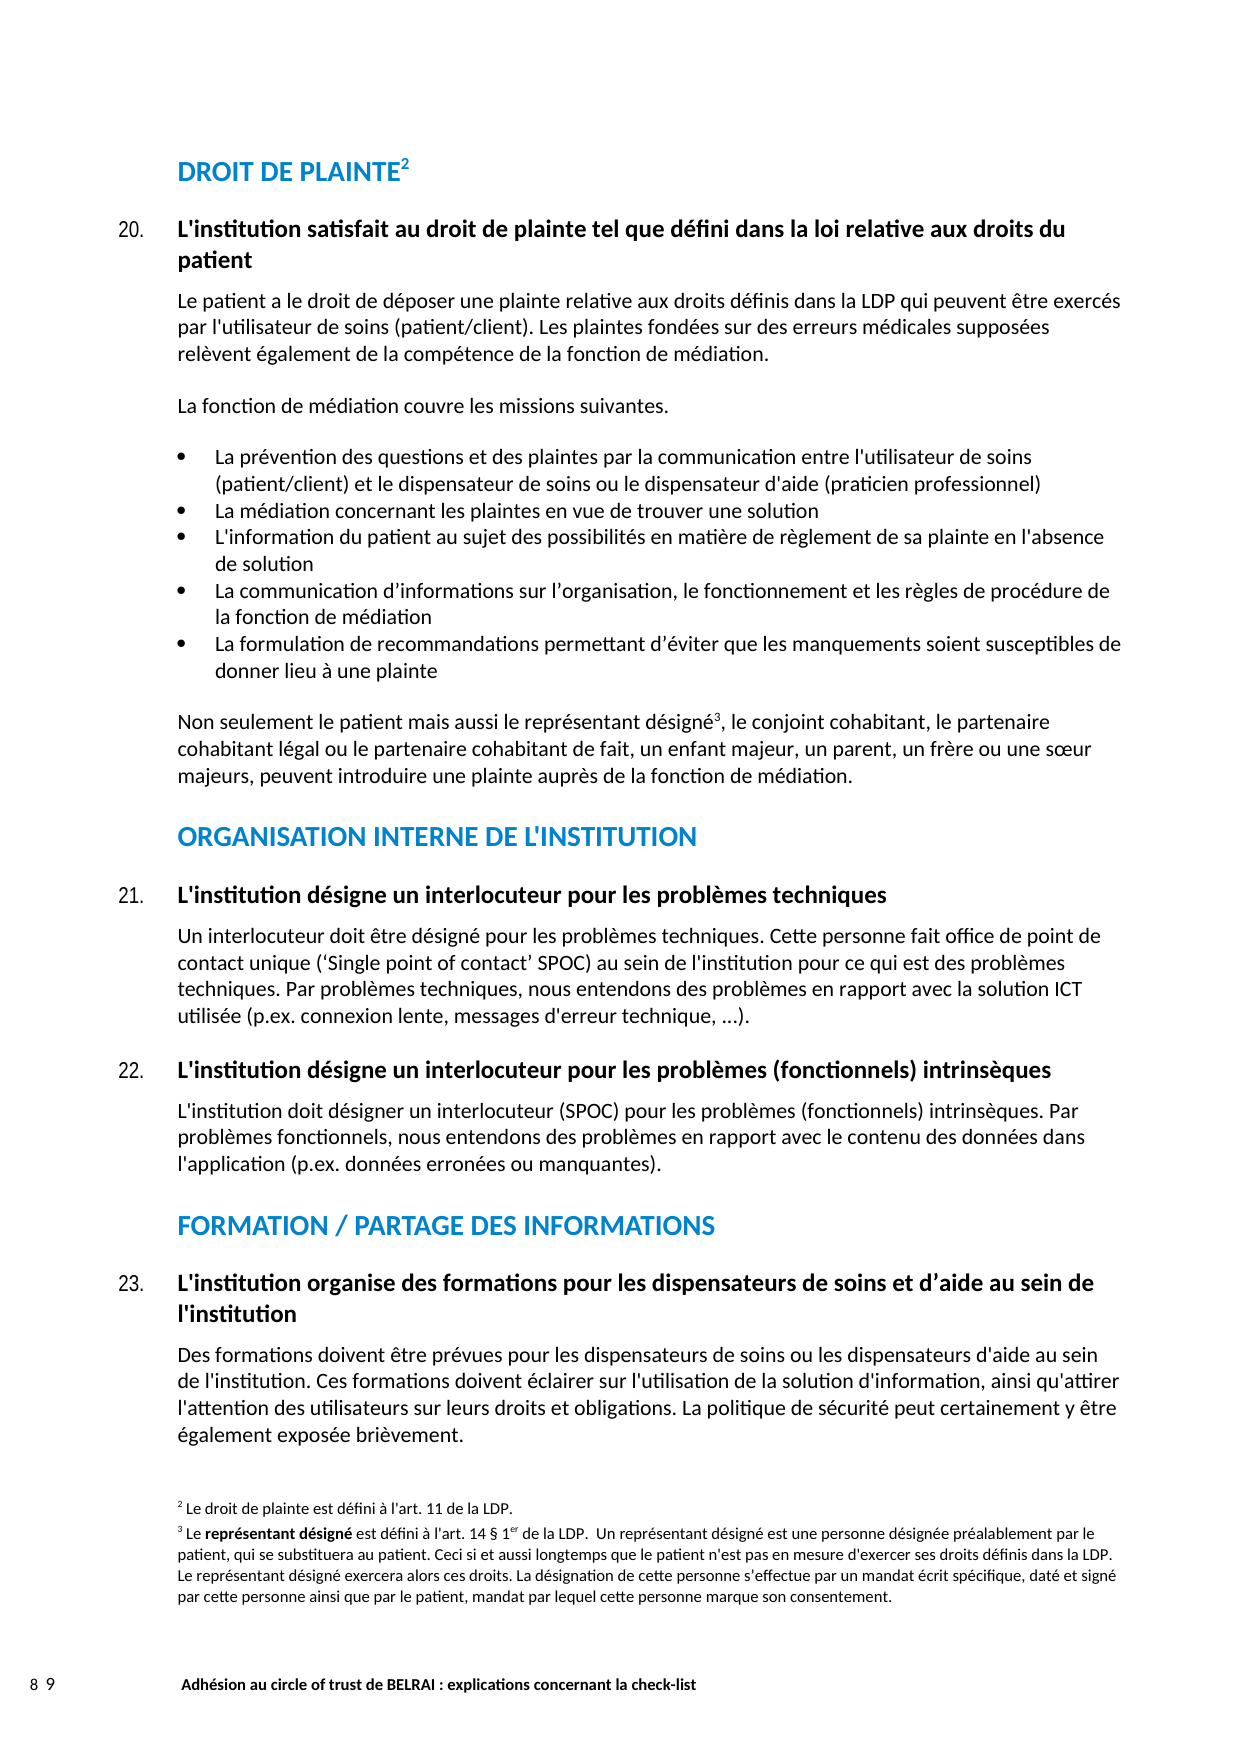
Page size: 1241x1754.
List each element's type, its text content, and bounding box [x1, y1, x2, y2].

subtitle L'institution désigne un interlocuteur pour les problèmes techniques [118, 879, 1122, 910]
subtitle L'institution organise des formations pour les dispensateurs de soins et d’aide au sein de l'institution [118, 1267, 1122, 1328]
subtitle Droit de plainte [177, 148, 1122, 188]
text Des formations doivent être prévues pour les dispensateurs de soins ou les dispensateurs d'aide au sein de l'institution. Ces formations doivent éclairer sur l'utilisation de la solution d'information, ainsi qu'attirer l'attention des utilisateurs sur leurs droits et obligations. La politique de sécurité peut certainement y être également exposée brièvement. [177, 1341, 1122, 1448]
text L'institution doit désigner un interlocuteur (SPOC) pour les problèmes (fonctionnels) intrinsèques. Par problèmes fonctionnels, nous entendons des problèmes en rapport avec le contenu des données dans l'application (p.ex. données erronées ou manquantes). [177, 1097, 1122, 1177]
list La communication d’informations sur l’organisation, le fonctionnement et les règles de procédure de la fonction de médiation [177, 577, 1122, 630]
subtitle Formation / partage des informations [177, 1202, 1122, 1242]
subtitle Organisation interne de l'institution [177, 813, 1122, 854]
list La médiation concernant les plaintes en vue de trouver une solution [177, 497, 1122, 523]
subtitle L'institution satisfait au droit de plainte tel que défini dans la loi relative aux droits du patient [118, 213, 1122, 274]
text Non seulement le patient mais aussi le représentant désigné, le conjoint cohabitant, le partenaire cohabitant légal ou le partenaire cohabitant de fait, un enfant majeur, un parent, un frère ou une sœur majeurs, peuvent introduire une plainte auprès de la fonction de médiation. [177, 708, 1122, 788]
subtitle L'institution désigne un interlocuteur pour les problèmes (fonctionnels) intrinsèques [118, 1054, 1122, 1084]
text Un interlocuteur doit être désigné pour les problèmes techniques. Cette personne fait office de point de contact unique (‘Single point of contact’ SPOC) au sein de l'institution pour ce qui est des problèmes techniques. Par problèmes techniques, nous entendons des problèmes en rapport avec la solution ICT utilisée (p.ex. connexion lente, messages d'erreur technique, ...). [177, 922, 1122, 1029]
list L'information du patient au sujet des possibilités en matière de règlement de sa plainte en l'absence de solution [177, 523, 1122, 577]
text La fonction de médiation couvre les missions suivantes. [177, 392, 1122, 418]
text Le patient a le droit de déposer une plainte relative aux droits définis dans la LDP qui peuvent être exercés par l'utilisateur de soins (patient/client). Les plaintes fondées sur des erreurs médicales supposées relèvent également de la compétence de la fonction de médiation. [177, 287, 1122, 367]
list La formulation de recommandations permettant d’éviter que les manquements soient susceptibles de donner lieu à une plainte [177, 630, 1122, 683]
list La prévention des questions et des plaintes par la communication entre l'utilisateur de soins (patient/client) et le dispensateur de soins ou le dispensateur d'aide (praticien professionnel) [177, 443, 1122, 497]
